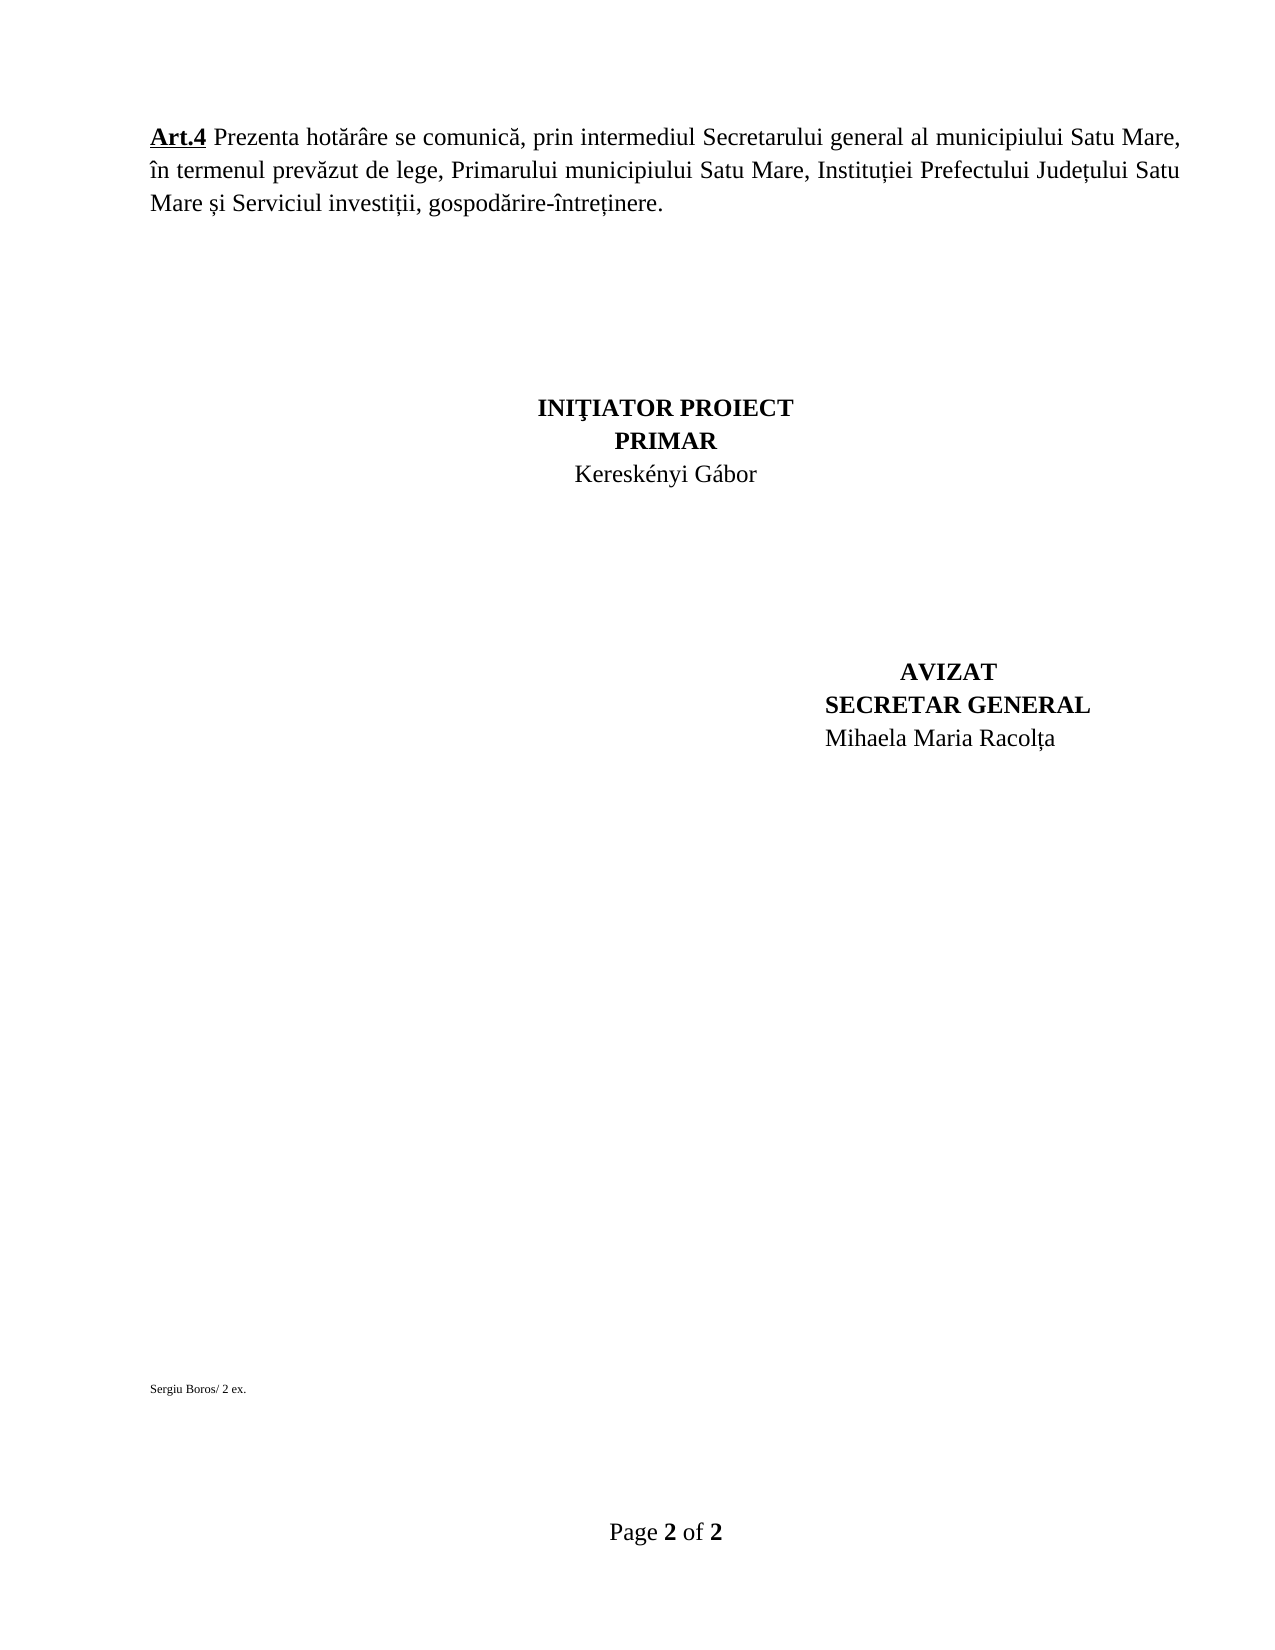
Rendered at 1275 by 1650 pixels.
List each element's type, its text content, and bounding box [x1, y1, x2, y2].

text Kereskényi Gábor [150, 459, 1181, 488]
text INIŢIATOR PROIECT [150, 393, 1181, 422]
text AVIZAT [825, 657, 1181, 686]
text Mihaela Maria Racolța [750, 723, 1181, 752]
text SECRETAR GENERAL [750, 690, 1181, 719]
text Sergiu Boros/ 2 ex. [150, 1382, 1181, 1396]
text PRIMAR [150, 426, 1181, 455]
text Art.4 Prezenta hotărâre se comunică, prin intermediul Secretarului general al municipiului Satu Mare, în termenul prevăzut de lege, Primarului municipiului Satu Mare, Instituției Prefectului Județului Satu Mare și Serviciul investiții, gospodărire-întreținere. [150, 122, 1181, 216]
